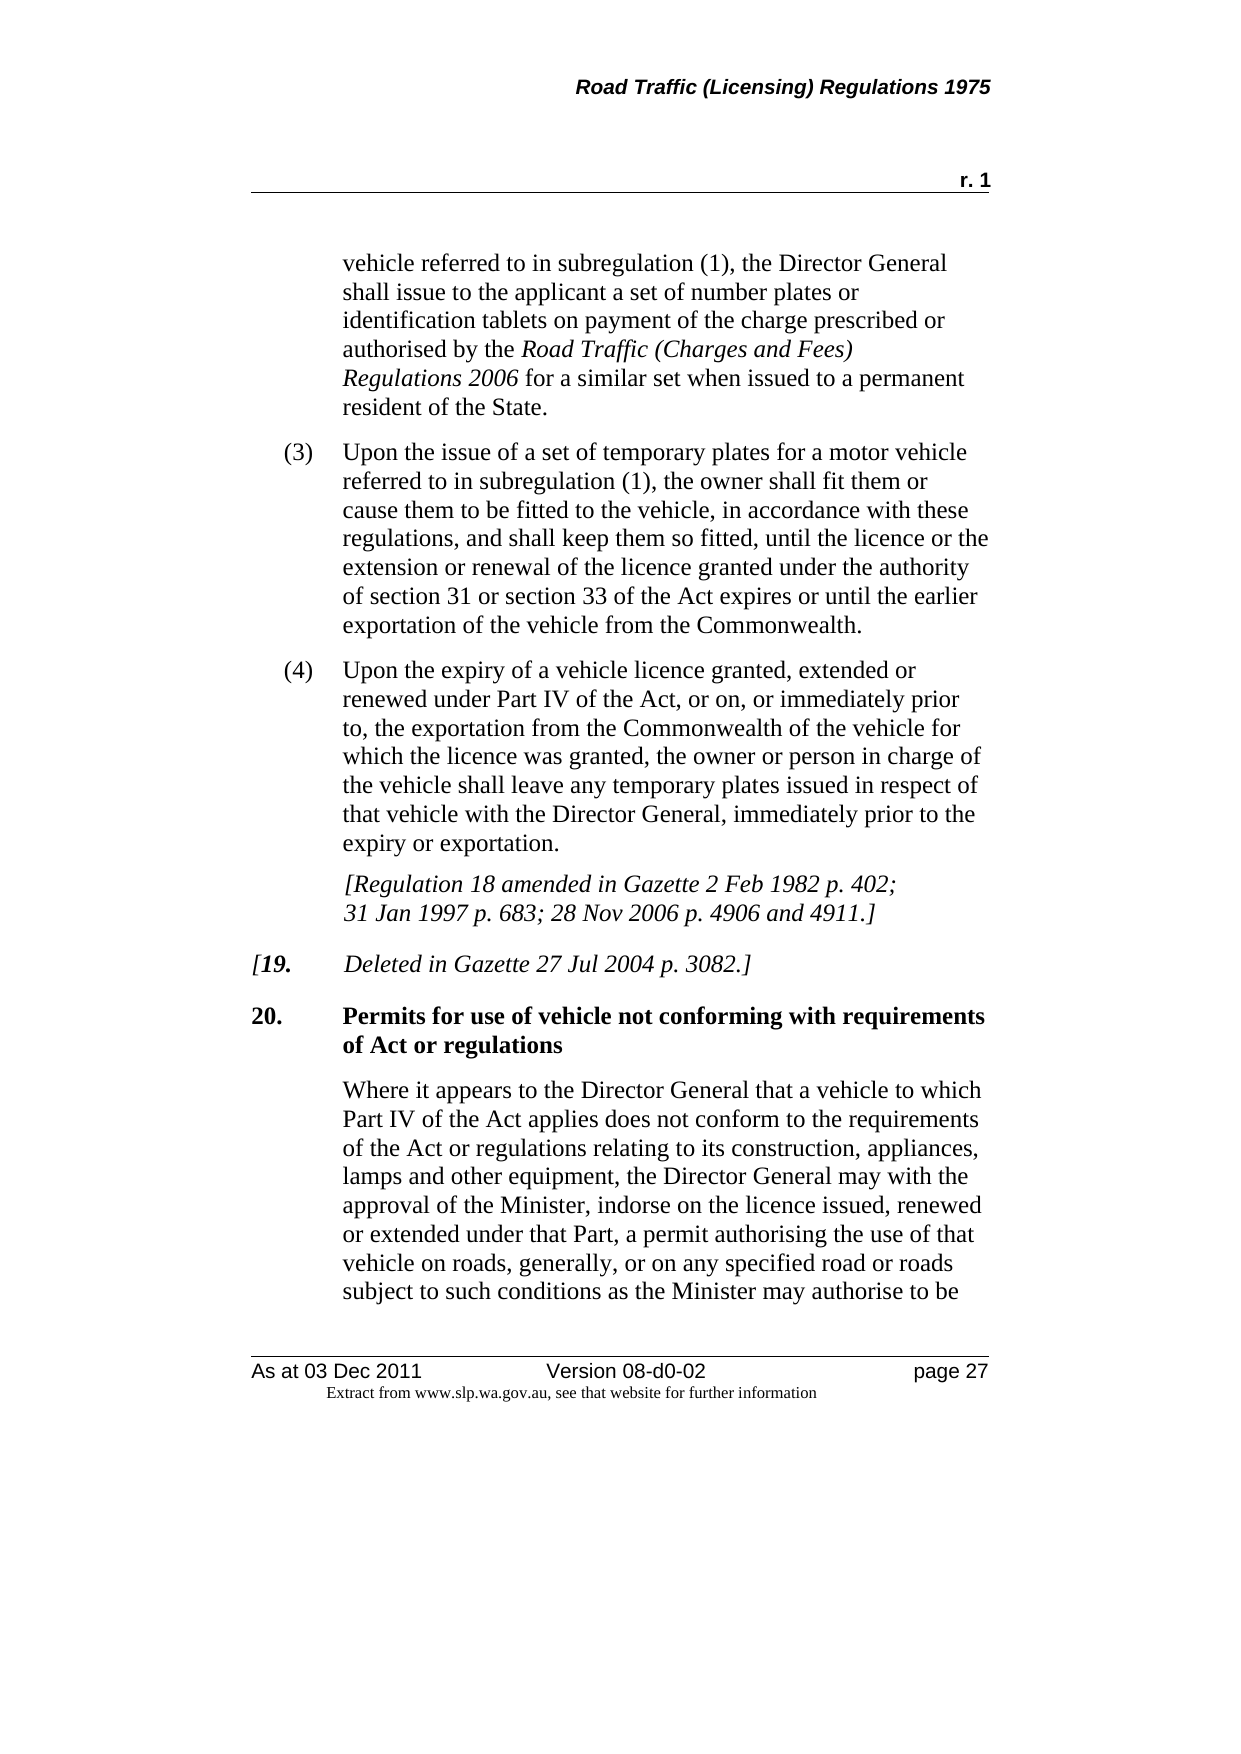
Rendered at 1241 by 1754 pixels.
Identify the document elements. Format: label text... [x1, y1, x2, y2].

text (3) Upon the issue of a set of temporary plates for a motor vehicle referred to in subregulation (1), the owner shall fit them or cause them to be fitted to the vehicle, in accordance with these regulations, and shall keep them so fitted, until the licence or the extension or renewal of the licence granted under the authority of section 31 or section 33 of the Act expires or until the earlier exportation of the vehicle from the Commonwealth. [251, 437, 989, 638]
text (4) Upon the expiry of a vehicle licence granted, extended or renewed under Part IV of the Act, or on, or immediately prior to, the exportation from the Commonwealth of the vehicle for which the licence was granted, the owner or person in charge of the vehicle shall leave any temporary plates issued in respect of that vehicle with the Director General, immediately prior to the expiry or exportation. [251, 655, 989, 856]
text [251, 248, 989, 421]
text [19. Deleted in Gazette 27 Jul 2004 p. 3082.] [251, 949, 989, 978]
subtitle 20. Permits for use of vehicle not conforming with requirements of Act or regulations [251, 1001, 989, 1058]
text [Regulation 18 amended in Gazette 2 Feb 1982 p. 402; 31 Jan 1997 p. 683; 28 Nov 2006 p. 4906 and 4911.] [251, 869, 989, 926]
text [251, 1075, 989, 1305]
